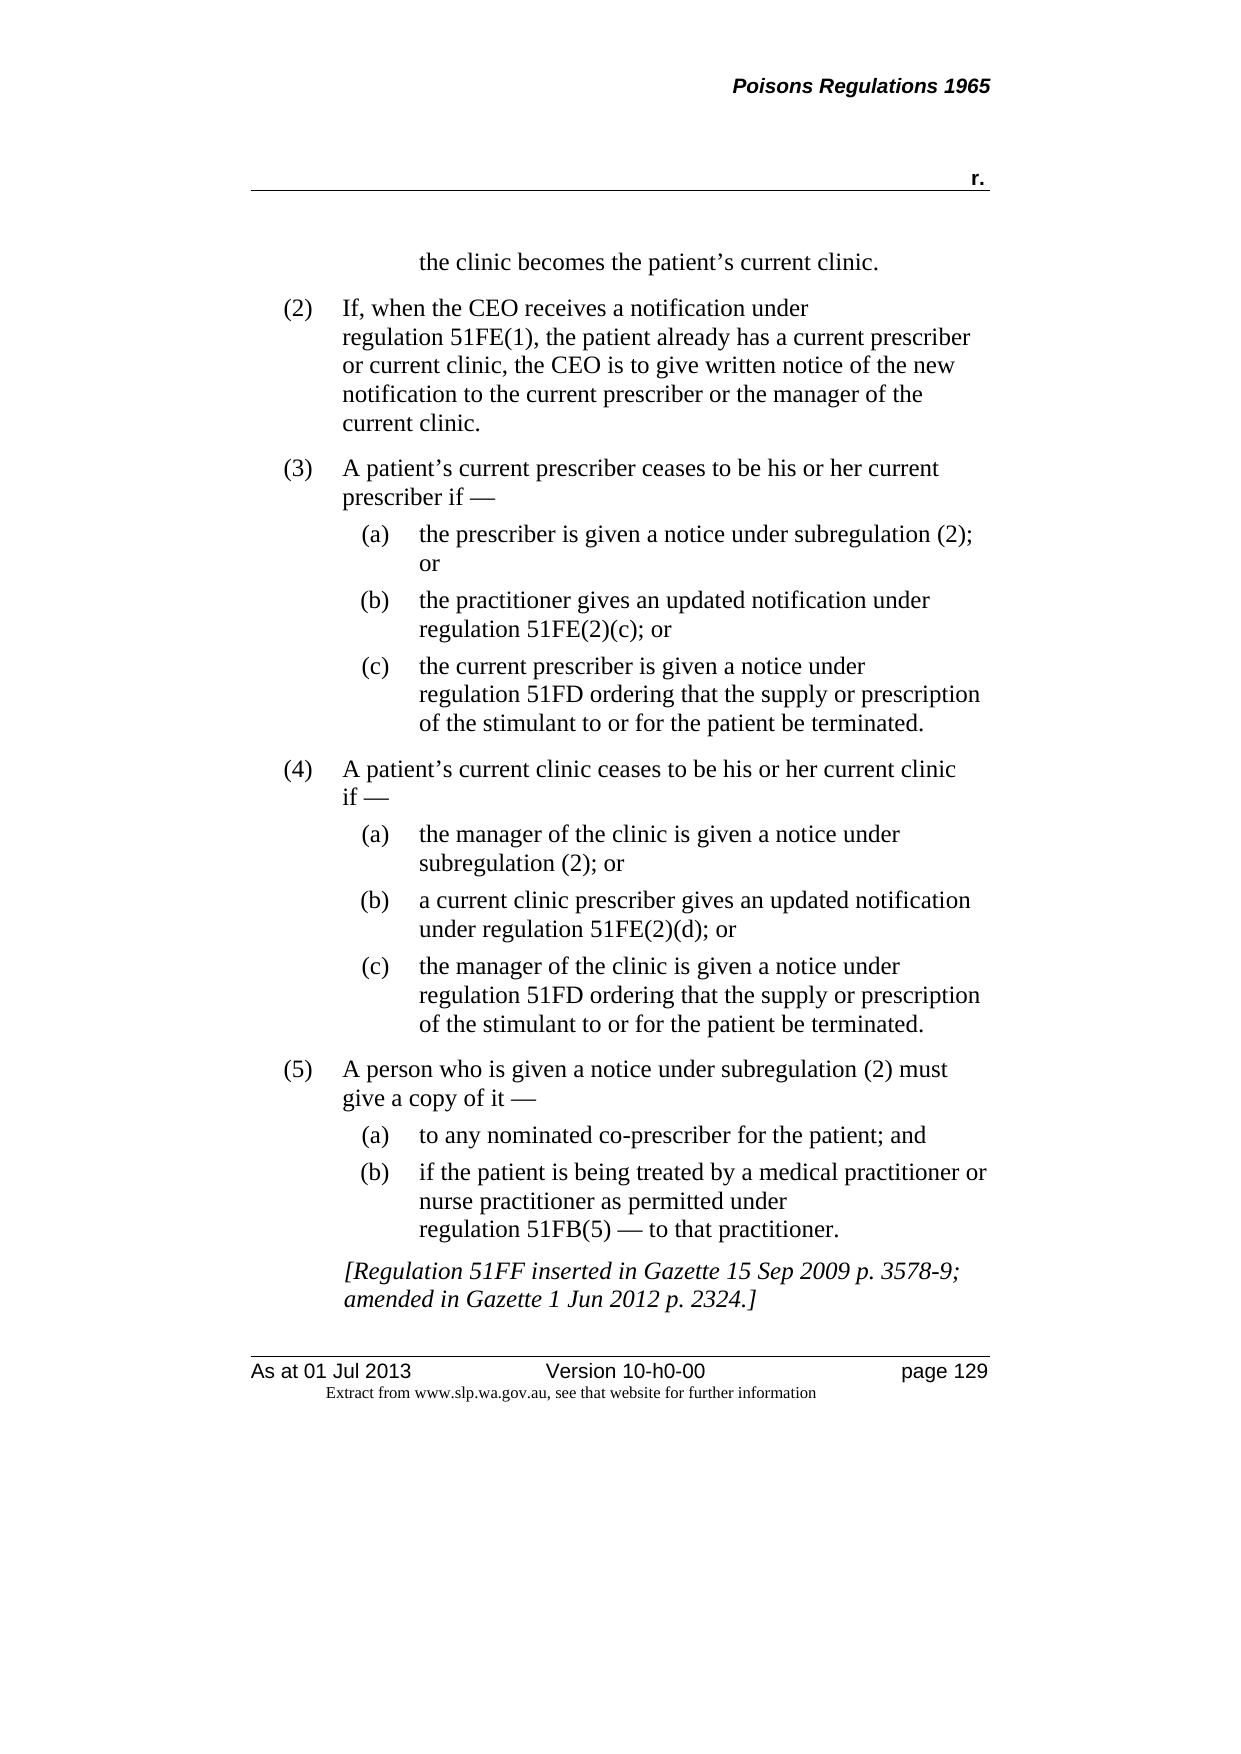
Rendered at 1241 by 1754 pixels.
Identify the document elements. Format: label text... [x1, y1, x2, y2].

text (a) the manager of the clinic is given a notice under subregulation (2); or [251, 819, 990, 877]
text (2) If, when the CEO receives a notification under regulation 51FE(1), the patient already has a current prescriber or current clinic, the CEO is to give written notice of the new notification to the current prescriber or the manager of the current clinic. [251, 293, 990, 437]
text (5) A person who is given a notice under subregulation (2) must give a copy of it — [251, 1054, 990, 1112]
text (c) the manager of the clinic is given a notice under regulation 51FD ordering that the supply or prescription of the stimulant to or for the patient be terminated. [251, 951, 990, 1037]
text (a) to any nominated co-prescriber for the patient; and [251, 1120, 990, 1149]
text (3) A patient’s current prescriber ceases to be his or her current prescriber if — [251, 453, 990, 511]
text (4) A patient’s current clinic ceases to be his or her current clinic if — [251, 754, 990, 811]
text (b) a current clinic prescriber gives an updated notification under regulation 51FE(2)(d); or [251, 885, 990, 943]
text (b) the practitioner gives an updated notification under regulation 51FE(2)(c); or [251, 585, 990, 642]
text the clinic becomes the patient’s current clinic. [251, 247, 990, 276]
text (c) the current prescriber is given a notice under regulation 51FD ordering that the supply or prescription of the stimulant to or for the patient be terminated. [251, 651, 990, 737]
text (b) if the patient is being treated by a medical practitioner or nurse practitioner as permitted under regulation 51FB(5) — to that practitioner. [251, 1157, 990, 1243]
text (a) the prescriber is given a notice under subregulation (2); or [251, 519, 990, 577]
text [Regulation 51FF inserted in Gazette 15 Sep 2009 p. 3578-9; amended in Gazette 1 Jun 2012 p. 2324.] [251, 1256, 990, 1313]
